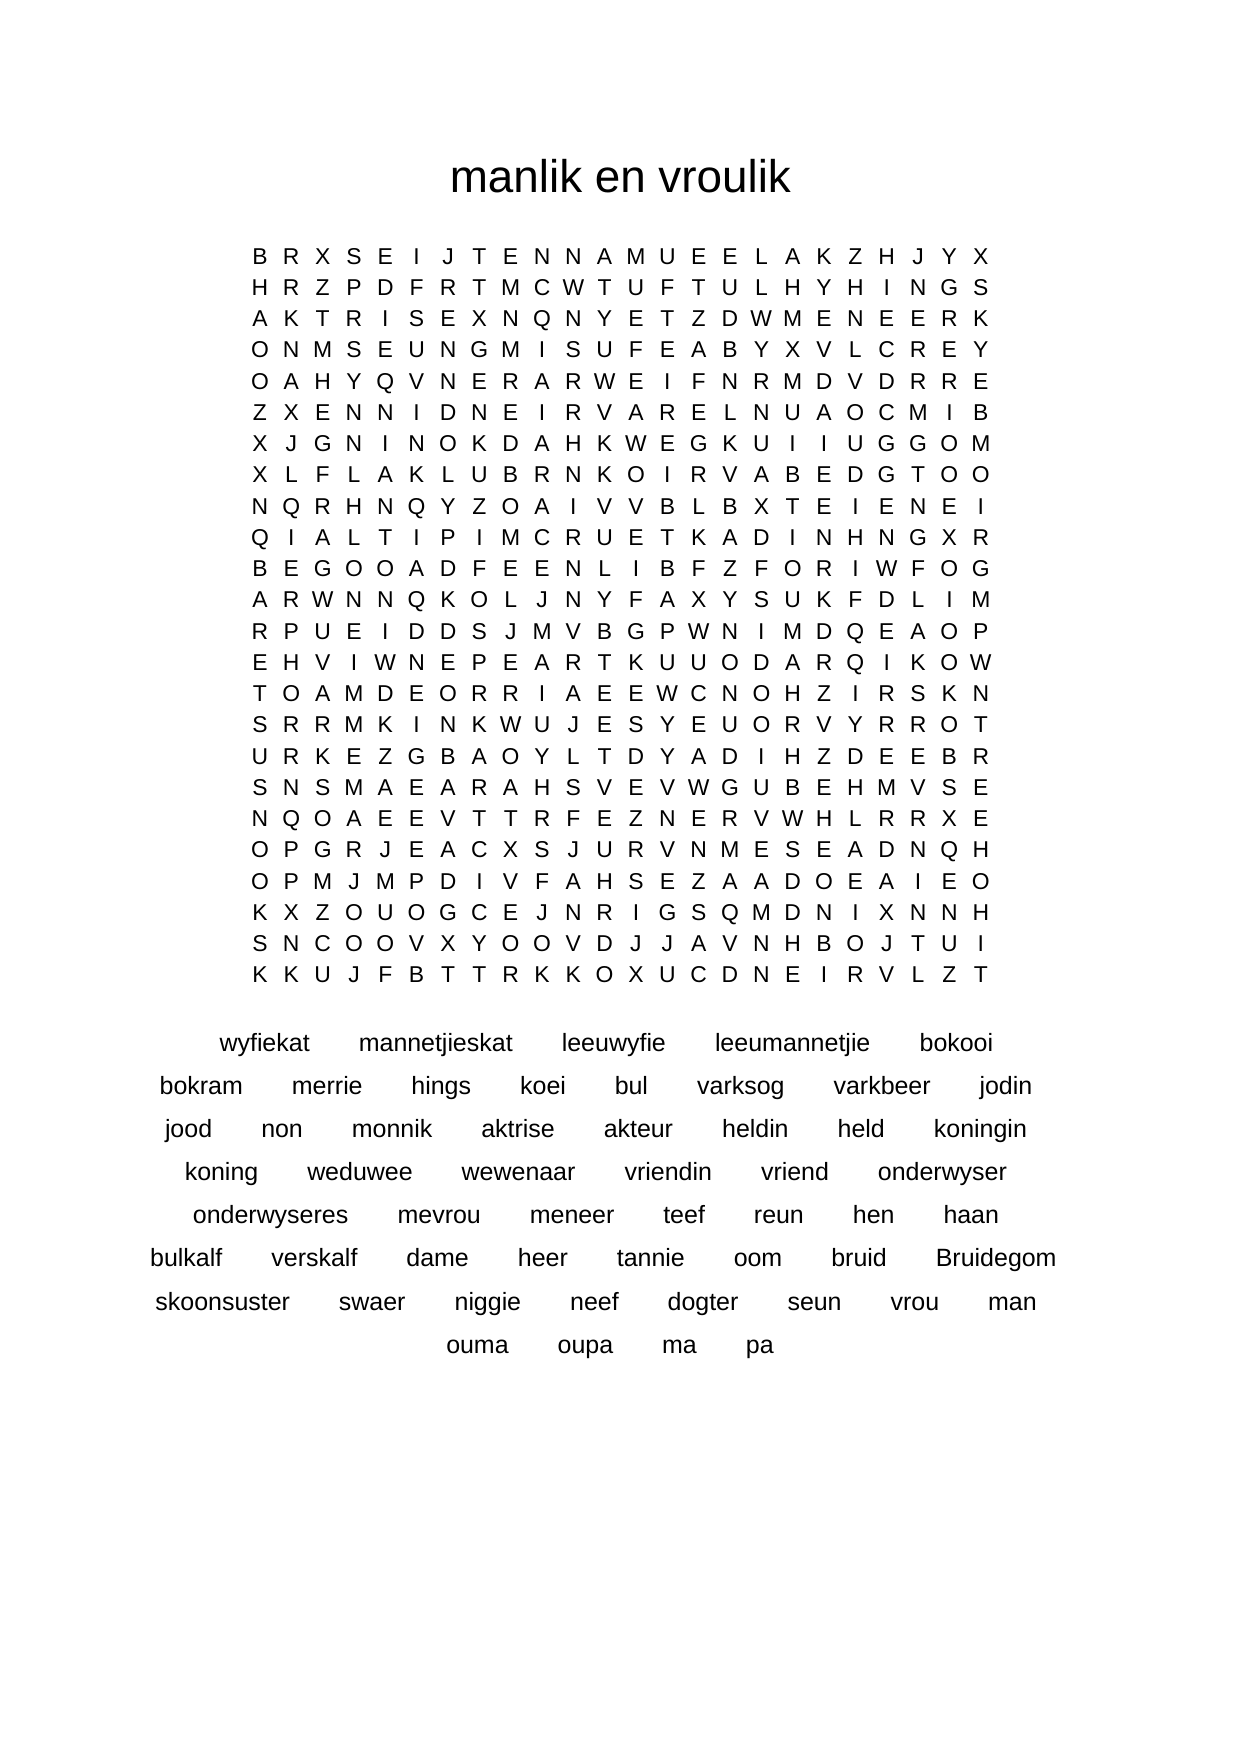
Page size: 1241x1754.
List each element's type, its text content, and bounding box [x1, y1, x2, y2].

table_cell V [714, 928, 745, 959]
table_cell T [683, 271, 714, 303]
table_cell N [745, 959, 777, 990]
table_cell H [965, 896, 996, 928]
table_cell S [777, 834, 808, 865]
table_header A [777, 240, 808, 271]
table_cell P [275, 615, 307, 646]
table_cell E [808, 459, 839, 490]
table_cell M [338, 771, 369, 803]
table_cell A [244, 303, 275, 334]
table_cell E [871, 615, 902, 646]
table_cell R [307, 490, 338, 521]
table_cell O [745, 678, 777, 709]
table_cell N [745, 928, 777, 959]
table_cell N [464, 396, 495, 428]
table_cell F [745, 553, 777, 584]
table_cell G [714, 771, 745, 803]
table_cell K [464, 709, 495, 740]
table_header J [432, 240, 463, 271]
table_cell X [745, 490, 777, 521]
table_cell E [432, 303, 463, 334]
table_cell G [871, 459, 902, 490]
table_cell G [934, 271, 965, 303]
table_cell S [338, 334, 369, 365]
table_cell O [934, 428, 965, 459]
table_cell T [464, 271, 495, 303]
table_header E [369, 240, 401, 271]
table_cell R [558, 396, 589, 428]
table_cell T [464, 959, 495, 990]
table_header Z [840, 240, 871, 271]
table_cell E [620, 771, 651, 803]
table_cell Q [934, 834, 965, 865]
table_cell I [338, 646, 369, 678]
table_cell D [369, 678, 401, 709]
table_cell D [871, 834, 902, 865]
table_cell D [432, 615, 463, 646]
table_cell X [464, 303, 495, 334]
table_cell A [369, 459, 401, 490]
table_cell U [714, 271, 745, 303]
table_cell O [965, 865, 996, 896]
title manlik en vroulik [150, 150, 1090, 203]
table_cell O [338, 553, 369, 584]
table_cell N [965, 678, 996, 709]
table_cell R [902, 709, 933, 740]
table_cell E [495, 896, 526, 928]
table_cell P [651, 615, 683, 646]
table_cell E [808, 834, 839, 865]
table_cell A [369, 771, 401, 803]
table_cell V [651, 834, 683, 865]
table_cell C [683, 959, 714, 990]
table_cell K [934, 678, 965, 709]
table_cell Z [464, 490, 495, 521]
table_cell O [338, 896, 369, 928]
table_cell M [369, 865, 401, 896]
table_cell A [464, 740, 495, 771]
table_cell B [777, 771, 808, 803]
table_cell E [620, 365, 651, 396]
table_cell A [244, 584, 275, 615]
table_cell G [620, 615, 651, 646]
table_cell K [244, 959, 275, 990]
table_cell M [307, 865, 338, 896]
table_cell T [965, 709, 996, 740]
table_cell H [808, 803, 839, 834]
table_cell N [401, 428, 432, 459]
table_cell T [244, 678, 275, 709]
table_cell H [777, 740, 808, 771]
table_cell R [871, 709, 902, 740]
table_cell C [871, 334, 902, 365]
table_cell E [338, 615, 369, 646]
table_cell Z [307, 896, 338, 928]
table_cell U [745, 428, 777, 459]
table_cell Q [840, 646, 871, 678]
table_cell T [651, 303, 683, 334]
table_cell S [401, 303, 432, 334]
table_cell B [777, 459, 808, 490]
table_cell G [683, 428, 714, 459]
table_cell P [338, 271, 369, 303]
table_cell C [464, 896, 495, 928]
table_cell B [965, 396, 996, 428]
table_cell I [965, 490, 996, 521]
table_cell R [871, 678, 902, 709]
table_cell Q [714, 896, 745, 928]
table_cell B [651, 490, 683, 521]
table_cell S [526, 834, 557, 865]
table_cell I [745, 740, 777, 771]
table_cell E [589, 709, 620, 740]
table_cell M [495, 334, 526, 365]
table_cell Y [651, 740, 683, 771]
table_cell Z [244, 396, 275, 428]
table_cell L [714, 396, 745, 428]
table_cell I [840, 896, 871, 928]
table_cell R [871, 803, 902, 834]
table_cell J [338, 865, 369, 896]
table_cell M [965, 428, 996, 459]
table_cell S [902, 678, 933, 709]
table_cell A [526, 646, 557, 678]
table_cell Z [934, 959, 965, 990]
table_cell U [464, 459, 495, 490]
table_cell W [369, 646, 401, 678]
table_cell I [871, 646, 902, 678]
table_cell X [244, 428, 275, 459]
table_cell R [464, 678, 495, 709]
table_cell O [369, 553, 401, 584]
table_header A [589, 240, 620, 271]
table_cell N [558, 584, 589, 615]
table_cell O [620, 459, 651, 490]
table_cell E [464, 365, 495, 396]
table_cell K [558, 959, 589, 990]
table_cell T [589, 740, 620, 771]
table_cell F [651, 271, 683, 303]
table_cell I [620, 553, 651, 584]
table_cell F [620, 584, 651, 615]
table_cell B [244, 553, 275, 584]
table_cell V [558, 928, 589, 959]
table_cell A [745, 459, 777, 490]
table_cell D [777, 865, 808, 896]
table_cell J [620, 928, 651, 959]
table_cell P [432, 521, 463, 553]
table_cell K [244, 896, 275, 928]
table_cell M [495, 521, 526, 553]
table_cell C [683, 678, 714, 709]
table_cell O [934, 459, 965, 490]
table_cell O [495, 490, 526, 521]
table_cell V [902, 771, 933, 803]
table_cell A [432, 771, 463, 803]
table_cell U [401, 334, 432, 365]
table_cell H [589, 865, 620, 896]
table_cell R [777, 709, 808, 740]
table_cell O [934, 709, 965, 740]
table_cell V [432, 803, 463, 834]
table_cell R [495, 959, 526, 990]
table_cell Q [840, 615, 871, 646]
table_cell G [307, 553, 338, 584]
table_cell Y [714, 584, 745, 615]
table_cell O [714, 646, 745, 678]
table_cell A [683, 334, 714, 365]
table_cell N [651, 803, 683, 834]
table_cell W [558, 271, 589, 303]
table_cell S [244, 709, 275, 740]
table_cell H [840, 521, 871, 553]
table_cell R [558, 521, 589, 553]
table_cell E [401, 803, 432, 834]
table_cell Z [307, 271, 338, 303]
table_cell I [464, 521, 495, 553]
table_cell N [369, 396, 401, 428]
table_cell W [620, 428, 651, 459]
table_cell I [840, 490, 871, 521]
table_cell A [745, 865, 777, 896]
table_cell X [777, 334, 808, 365]
table_cell E [808, 771, 839, 803]
table_cell X [275, 396, 307, 428]
table_cell S [558, 771, 589, 803]
table_cell E [651, 334, 683, 365]
table_cell X [432, 928, 463, 959]
table_header S [338, 240, 369, 271]
table_header R [275, 240, 307, 271]
table_cell H [338, 490, 369, 521]
table_cell D [495, 428, 526, 459]
table_cell R [965, 521, 996, 553]
table_cell N [840, 303, 871, 334]
table_cell R [840, 959, 871, 990]
table_cell N [432, 365, 463, 396]
table_cell N [714, 365, 745, 396]
table_cell Z [620, 803, 651, 834]
table_cell R [808, 646, 839, 678]
table_header E [714, 240, 745, 271]
table_cell N [369, 490, 401, 521]
table_cell I [526, 678, 557, 709]
table_cell K [401, 459, 432, 490]
table_cell Y [432, 490, 463, 521]
table_cell H [840, 771, 871, 803]
table_cell L [338, 459, 369, 490]
table_cell U [745, 771, 777, 803]
table_cell X [871, 896, 902, 928]
table_cell N [745, 396, 777, 428]
table_cell A [777, 646, 808, 678]
table_cell M [871, 771, 902, 803]
table_cell Q [401, 584, 432, 615]
text wyfiekat mannetjieskat leeuwyfie leeumannetjie bokooi bokram merrie hings koei bul varksog varkbeer jodin jood non monnik aktrise akteur heldin held koningin koning weduwee wewenaar vriendin vriend onderwyser onderwyseres mevrou meneer teef reun hen haan bulkalf verskalf dame heer tannie oom bruid Bruidegom skoonsuster swaer niggie neef dogter seun vrou man ouma oupa ma pa [150, 1028, 1090, 1358]
table_cell J [338, 959, 369, 990]
table_cell D [871, 365, 902, 396]
table_cell X [620, 959, 651, 990]
table_cell B [432, 740, 463, 771]
table_cell R [714, 803, 745, 834]
table_cell I [651, 365, 683, 396]
table_cell O [965, 459, 996, 490]
table_cell N [275, 771, 307, 803]
table_cell I [934, 396, 965, 428]
table_cell J [526, 896, 557, 928]
table_cell L [495, 584, 526, 615]
table_cell D [808, 365, 839, 396]
table_cell R [307, 709, 338, 740]
table_cell V [745, 803, 777, 834]
table_cell F [683, 365, 714, 396]
table_cell F [369, 959, 401, 990]
table_cell U [589, 521, 620, 553]
table_cell A [714, 865, 745, 896]
table_cell W [965, 646, 996, 678]
table_cell N [558, 459, 589, 490]
table_cell G [902, 428, 933, 459]
table_cell E [338, 740, 369, 771]
table_cell X [683, 584, 714, 615]
table_cell E [902, 740, 933, 771]
table_cell S [307, 771, 338, 803]
table_cell K [275, 959, 307, 990]
table_cell A [558, 865, 589, 896]
table_cell F [401, 271, 432, 303]
table_cell H [777, 271, 808, 303]
table_cell Y [526, 740, 557, 771]
table_cell H [840, 271, 871, 303]
table_header K [808, 240, 839, 271]
table_cell D [432, 396, 463, 428]
table_cell A [620, 396, 651, 428]
table_cell I [808, 428, 839, 459]
table_cell I [871, 271, 902, 303]
table_cell N [714, 615, 745, 646]
table_cell H [307, 365, 338, 396]
table_cell M [495, 271, 526, 303]
table_cell H [777, 928, 808, 959]
table_cell F [620, 334, 651, 365]
table_cell T [432, 959, 463, 990]
table_cell B [714, 334, 745, 365]
table_cell A [558, 678, 589, 709]
table_cell L [338, 521, 369, 553]
table_cell X [495, 834, 526, 865]
table_cell H [558, 428, 589, 459]
table_cell Z [683, 303, 714, 334]
table_cell G [871, 428, 902, 459]
table_cell I [558, 490, 589, 521]
table_cell P [401, 865, 432, 896]
table_cell L [432, 459, 463, 490]
table_cell O [495, 928, 526, 959]
table_header M [620, 240, 651, 271]
table_cell E [307, 396, 338, 428]
table_cell A [840, 834, 871, 865]
table_cell A [683, 928, 714, 959]
table_cell A [714, 521, 745, 553]
table_cell D [714, 740, 745, 771]
table_cell U [307, 615, 338, 646]
table_cell L [902, 584, 933, 615]
table_cell A [401, 553, 432, 584]
table_cell F [902, 553, 933, 584]
table_cell V [808, 334, 839, 365]
table_cell L [840, 803, 871, 834]
table_cell O [401, 896, 432, 928]
table_cell U [840, 428, 871, 459]
table_cell W [777, 803, 808, 834]
table_cell X [244, 459, 275, 490]
table_cell L [275, 459, 307, 490]
table_cell K [902, 646, 933, 678]
table_cell D [401, 615, 432, 646]
table_cell B [495, 459, 526, 490]
table_header I [401, 240, 432, 271]
table_cell T [495, 803, 526, 834]
table_cell D [432, 865, 463, 896]
table_cell T [651, 521, 683, 553]
table_cell W [651, 678, 683, 709]
table_cell H [526, 771, 557, 803]
table_cell E [432, 646, 463, 678]
table_cell E [651, 865, 683, 896]
table_cell T [369, 521, 401, 553]
table_cell W [589, 365, 620, 396]
table_cell O [432, 678, 463, 709]
table_cell N [683, 834, 714, 865]
table_cell F [307, 459, 338, 490]
table_cell E [651, 428, 683, 459]
table_cell E [808, 490, 839, 521]
table_cell S [464, 615, 495, 646]
table_cell V [871, 959, 902, 990]
table_cell I [934, 584, 965, 615]
table_cell S [558, 334, 589, 365]
table_cell B [651, 553, 683, 584]
table_header E [495, 240, 526, 271]
table_cell A [307, 678, 338, 709]
table_cell K [683, 521, 714, 553]
table_cell I [526, 334, 557, 365]
table_cell K [808, 584, 839, 615]
table_cell Y [840, 709, 871, 740]
table_cell N [401, 646, 432, 678]
table_cell O [244, 865, 275, 896]
table_cell R [934, 365, 965, 396]
table_cell V [401, 365, 432, 396]
table_cell K [589, 428, 620, 459]
table_cell D [745, 521, 777, 553]
table_cell F [464, 553, 495, 584]
table_cell M [745, 896, 777, 928]
table_cell N [338, 584, 369, 615]
table_cell E [808, 303, 839, 334]
table_header E [683, 240, 714, 271]
table_cell J [871, 928, 902, 959]
table_cell R [495, 678, 526, 709]
table_cell U [620, 271, 651, 303]
table_cell N [558, 303, 589, 334]
table_cell R [526, 459, 557, 490]
table_cell W [683, 771, 714, 803]
table_cell A [651, 584, 683, 615]
table_cell U [714, 709, 745, 740]
table_cell E [777, 959, 808, 990]
table_cell U [651, 646, 683, 678]
table_cell U [307, 959, 338, 990]
table_cell J [495, 615, 526, 646]
table_cell M [526, 615, 557, 646]
table_cell M [965, 584, 996, 615]
table_cell O [464, 584, 495, 615]
table_cell O [369, 928, 401, 959]
table_cell I [777, 428, 808, 459]
table_cell Z [714, 553, 745, 584]
table_cell R [808, 553, 839, 584]
table_cell E [275, 553, 307, 584]
table_cell N [369, 584, 401, 615]
table_cell I [526, 396, 557, 428]
table_cell H [777, 678, 808, 709]
table_cell A [871, 865, 902, 896]
table_cell N [808, 896, 839, 928]
table_cell E [495, 396, 526, 428]
table_cell N [871, 521, 902, 553]
table_cell V [840, 365, 871, 396]
table_cell E [589, 678, 620, 709]
table_cell E [683, 709, 714, 740]
table_cell E [401, 834, 432, 865]
table_cell A [683, 740, 714, 771]
table_cell K [369, 709, 401, 740]
table_cell N [902, 896, 933, 928]
table_header B [244, 240, 275, 271]
table_cell Q [401, 490, 432, 521]
table_cell B [714, 490, 745, 521]
table_cell I [840, 678, 871, 709]
table_cell H [965, 834, 996, 865]
table_cell M [777, 365, 808, 396]
table_cell E [495, 646, 526, 678]
table_cell E [871, 490, 902, 521]
table_cell U [244, 740, 275, 771]
table_cell T [307, 303, 338, 334]
table_cell L [745, 271, 777, 303]
table_cell K [275, 303, 307, 334]
table_cell R [745, 365, 777, 396]
table_cell N [495, 303, 526, 334]
table_header T [464, 240, 495, 271]
table_cell U [683, 646, 714, 678]
table_cell Y [651, 709, 683, 740]
table_cell O [526, 928, 557, 959]
table_cell G [651, 896, 683, 928]
table_cell E [902, 303, 933, 334]
table_cell O [338, 928, 369, 959]
table_cell E [620, 521, 651, 553]
table_cell E [589, 803, 620, 834]
table_cell C [526, 271, 557, 303]
table_cell Q [526, 303, 557, 334]
table_cell U [651, 959, 683, 990]
table_cell V [589, 396, 620, 428]
table_cell D [777, 896, 808, 928]
table_cell D [808, 615, 839, 646]
table_cell I [369, 428, 401, 459]
table_cell U [589, 334, 620, 365]
table_cell Y [464, 928, 495, 959]
table_cell S [620, 865, 651, 896]
table_cell O [777, 553, 808, 584]
table_cell Z [683, 865, 714, 896]
table_cell V [651, 771, 683, 803]
table_cell J [558, 834, 589, 865]
table_cell O [934, 553, 965, 584]
table_cell E [840, 865, 871, 896]
table_header Y [934, 240, 965, 271]
table_cell E [965, 771, 996, 803]
table_cell I [620, 896, 651, 928]
table_cell Y [338, 365, 369, 396]
table_cell A [307, 521, 338, 553]
table_cell X [934, 803, 965, 834]
table_cell R [902, 365, 933, 396]
table_cell E [934, 334, 965, 365]
table_cell Y [808, 271, 839, 303]
table_cell O [244, 834, 275, 865]
table_cell D [714, 303, 745, 334]
table_cell O [745, 709, 777, 740]
table_cell A [526, 490, 557, 521]
table_header X [965, 240, 996, 271]
table_cell V [808, 709, 839, 740]
table_cell R [526, 803, 557, 834]
table_cell G [307, 428, 338, 459]
table_cell E [871, 740, 902, 771]
table_cell L [589, 553, 620, 584]
table_cell D [589, 928, 620, 959]
table_cell M [777, 615, 808, 646]
table_cell O [432, 428, 463, 459]
table_cell R [934, 303, 965, 334]
table_cell W [307, 584, 338, 615]
table_cell V [401, 928, 432, 959]
table_cell D [432, 553, 463, 584]
table_header U [651, 240, 683, 271]
table_cell S [934, 771, 965, 803]
table_cell J [369, 834, 401, 865]
table_cell V [589, 771, 620, 803]
table_cell O [934, 646, 965, 678]
table_cell I [369, 615, 401, 646]
table_cell M [714, 834, 745, 865]
table_cell N [244, 803, 275, 834]
table_cell A [808, 396, 839, 428]
table_cell M [902, 396, 933, 428]
table_cell N [275, 928, 307, 959]
table_cell G [902, 521, 933, 553]
table_cell Y [965, 334, 996, 365]
table_cell K [620, 646, 651, 678]
table_cell I [651, 459, 683, 490]
table_cell R [902, 334, 933, 365]
table_cell C [307, 928, 338, 959]
table_cell E [683, 396, 714, 428]
table_cell P [965, 615, 996, 646]
table_cell T [902, 459, 933, 490]
table_cell R [495, 365, 526, 396]
table_cell N [338, 396, 369, 428]
table_cell U [526, 709, 557, 740]
table_cell I [777, 521, 808, 553]
table_cell A [432, 834, 463, 865]
table_cell E [934, 490, 965, 521]
table_cell D [871, 584, 902, 615]
table_cell Z [369, 740, 401, 771]
table_cell E [745, 834, 777, 865]
table_cell C [871, 396, 902, 428]
table_cell U [369, 896, 401, 928]
table_cell G [432, 896, 463, 928]
table_cell P [464, 646, 495, 678]
table_cell S [244, 928, 275, 959]
table_cell N [338, 428, 369, 459]
table_cell K [714, 428, 745, 459]
table_cell T [589, 646, 620, 678]
table_cell U [777, 584, 808, 615]
table_cell I [464, 865, 495, 896]
table_cell C [464, 834, 495, 865]
table_cell R [275, 271, 307, 303]
table_cell O [307, 803, 338, 834]
table_cell I [369, 303, 401, 334]
table_cell H [244, 271, 275, 303]
table_cell O [275, 678, 307, 709]
table_cell Z [808, 740, 839, 771]
table_cell S [244, 771, 275, 803]
table_cell O [244, 334, 275, 365]
table_cell K [307, 740, 338, 771]
table_cell I [840, 553, 871, 584]
table_cell S [965, 271, 996, 303]
table_cell R [965, 740, 996, 771]
table_cell A [526, 428, 557, 459]
table_cell N [902, 490, 933, 521]
table_cell T [965, 959, 996, 990]
table_cell O [840, 396, 871, 428]
table_cell G [464, 334, 495, 365]
table_cell D [369, 271, 401, 303]
table_cell I [401, 709, 432, 740]
table_cell F [683, 553, 714, 584]
table_cell Q [275, 490, 307, 521]
table_header H [871, 240, 902, 271]
table_cell W [745, 303, 777, 334]
table_header X [307, 240, 338, 271]
table_cell E [526, 553, 557, 584]
table_cell C [526, 521, 557, 553]
table_cell I [808, 959, 839, 990]
table_cell N [714, 678, 745, 709]
table_cell Q [275, 803, 307, 834]
table_header J [902, 240, 933, 271]
table_cell K [589, 459, 620, 490]
table_cell M [338, 678, 369, 709]
table_cell G [401, 740, 432, 771]
table_cell R [275, 709, 307, 740]
table_cell I [401, 521, 432, 553]
table_cell Y [589, 303, 620, 334]
table_cell I [401, 396, 432, 428]
table_cell R [902, 803, 933, 834]
table_cell R [558, 365, 589, 396]
table_cell M [338, 709, 369, 740]
table_cell E [871, 303, 902, 334]
table_cell X [275, 896, 307, 928]
table_cell B [808, 928, 839, 959]
table_header N [526, 240, 557, 271]
table_cell D [840, 459, 871, 490]
table_cell P [275, 834, 307, 865]
table_cell J [526, 584, 557, 615]
table_cell J [275, 428, 307, 459]
table_cell E [683, 803, 714, 834]
table_cell V [589, 490, 620, 521]
table_cell T [589, 271, 620, 303]
table_cell R [558, 646, 589, 678]
table_cell Y [745, 334, 777, 365]
table_cell R [651, 396, 683, 428]
table_cell M [307, 334, 338, 365]
table_cell N [808, 521, 839, 553]
table_cell O [840, 928, 871, 959]
table_cell F [558, 803, 589, 834]
table_cell O [808, 865, 839, 896]
table_cell B [934, 740, 965, 771]
table_cell A [526, 365, 557, 396]
table_cell N [902, 834, 933, 865]
table_cell B [401, 959, 432, 990]
table_cell K [965, 303, 996, 334]
table_cell B [589, 615, 620, 646]
table_cell E [401, 771, 432, 803]
table_cell G [307, 834, 338, 865]
table_cell I [275, 521, 307, 553]
table_cell L [840, 334, 871, 365]
table_cell W [495, 709, 526, 740]
table_cell N [902, 271, 933, 303]
table_cell A [338, 803, 369, 834]
table_cell E [401, 678, 432, 709]
table_cell V [714, 459, 745, 490]
table_cell I [745, 615, 777, 646]
table_cell V [558, 615, 589, 646]
table_cell N [275, 334, 307, 365]
table_cell E [369, 803, 401, 834]
table_cell T [777, 490, 808, 521]
table_header L [745, 240, 777, 271]
table_cell Y [589, 584, 620, 615]
table_cell A [495, 771, 526, 803]
table_cell I [965, 928, 996, 959]
table_cell A [275, 365, 307, 396]
table_cell E [965, 365, 996, 396]
table_cell L [683, 490, 714, 521]
table_cell R [432, 271, 463, 303]
table_cell E [369, 334, 401, 365]
table_cell E [244, 646, 275, 678]
table_cell R [275, 740, 307, 771]
table_cell Q [244, 521, 275, 553]
table_cell L [902, 959, 933, 990]
table_cell E [620, 678, 651, 709]
table_cell K [432, 584, 463, 615]
table_cell F [526, 865, 557, 896]
table_cell O [244, 365, 275, 396]
table_cell N [432, 334, 463, 365]
table_cell U [589, 834, 620, 865]
table_cell N [558, 896, 589, 928]
table_cell D [745, 646, 777, 678]
table_cell F [840, 584, 871, 615]
table_cell W [683, 615, 714, 646]
table_cell V [495, 865, 526, 896]
table_cell O [589, 959, 620, 990]
table_cell Q [369, 365, 401, 396]
table_cell R [620, 834, 651, 865]
table_cell O [934, 615, 965, 646]
table_cell D [714, 959, 745, 990]
table_cell E [620, 303, 651, 334]
table_cell W [871, 553, 902, 584]
table_cell X [934, 521, 965, 553]
table_cell R [244, 615, 275, 646]
table_header N [558, 240, 589, 271]
table_cell J [651, 928, 683, 959]
table_cell S [683, 896, 714, 928]
table_cell E [934, 865, 965, 896]
table_cell Z [808, 678, 839, 709]
table_cell U [777, 396, 808, 428]
table_cell V [620, 490, 651, 521]
table_cell L [558, 740, 589, 771]
table_cell S [745, 584, 777, 615]
table_cell R [338, 303, 369, 334]
table_cell K [464, 428, 495, 459]
table_cell R [338, 834, 369, 865]
table_cell N [432, 709, 463, 740]
table_cell T [902, 928, 933, 959]
table_cell V [307, 646, 338, 678]
table_cell D [840, 740, 871, 771]
table_cell J [558, 709, 589, 740]
table_cell D [620, 740, 651, 771]
table_cell N [934, 896, 965, 928]
table_cell R [464, 771, 495, 803]
table_cell P [275, 865, 307, 896]
table_cell R [589, 896, 620, 928]
table_cell N [244, 490, 275, 521]
table_cell R [683, 459, 714, 490]
table_cell O [495, 740, 526, 771]
table_cell G [965, 553, 996, 584]
table_cell N [558, 553, 589, 584]
table_cell A [902, 615, 933, 646]
table_cell E [495, 553, 526, 584]
table_cell H [275, 646, 307, 678]
table_cell U [934, 928, 965, 959]
table_cell S [620, 709, 651, 740]
table_cell R [275, 584, 307, 615]
table_cell K [526, 959, 557, 990]
table_cell I [902, 865, 933, 896]
table_cell M [777, 303, 808, 334]
table_cell E [965, 803, 996, 834]
table_cell T [464, 803, 495, 834]
